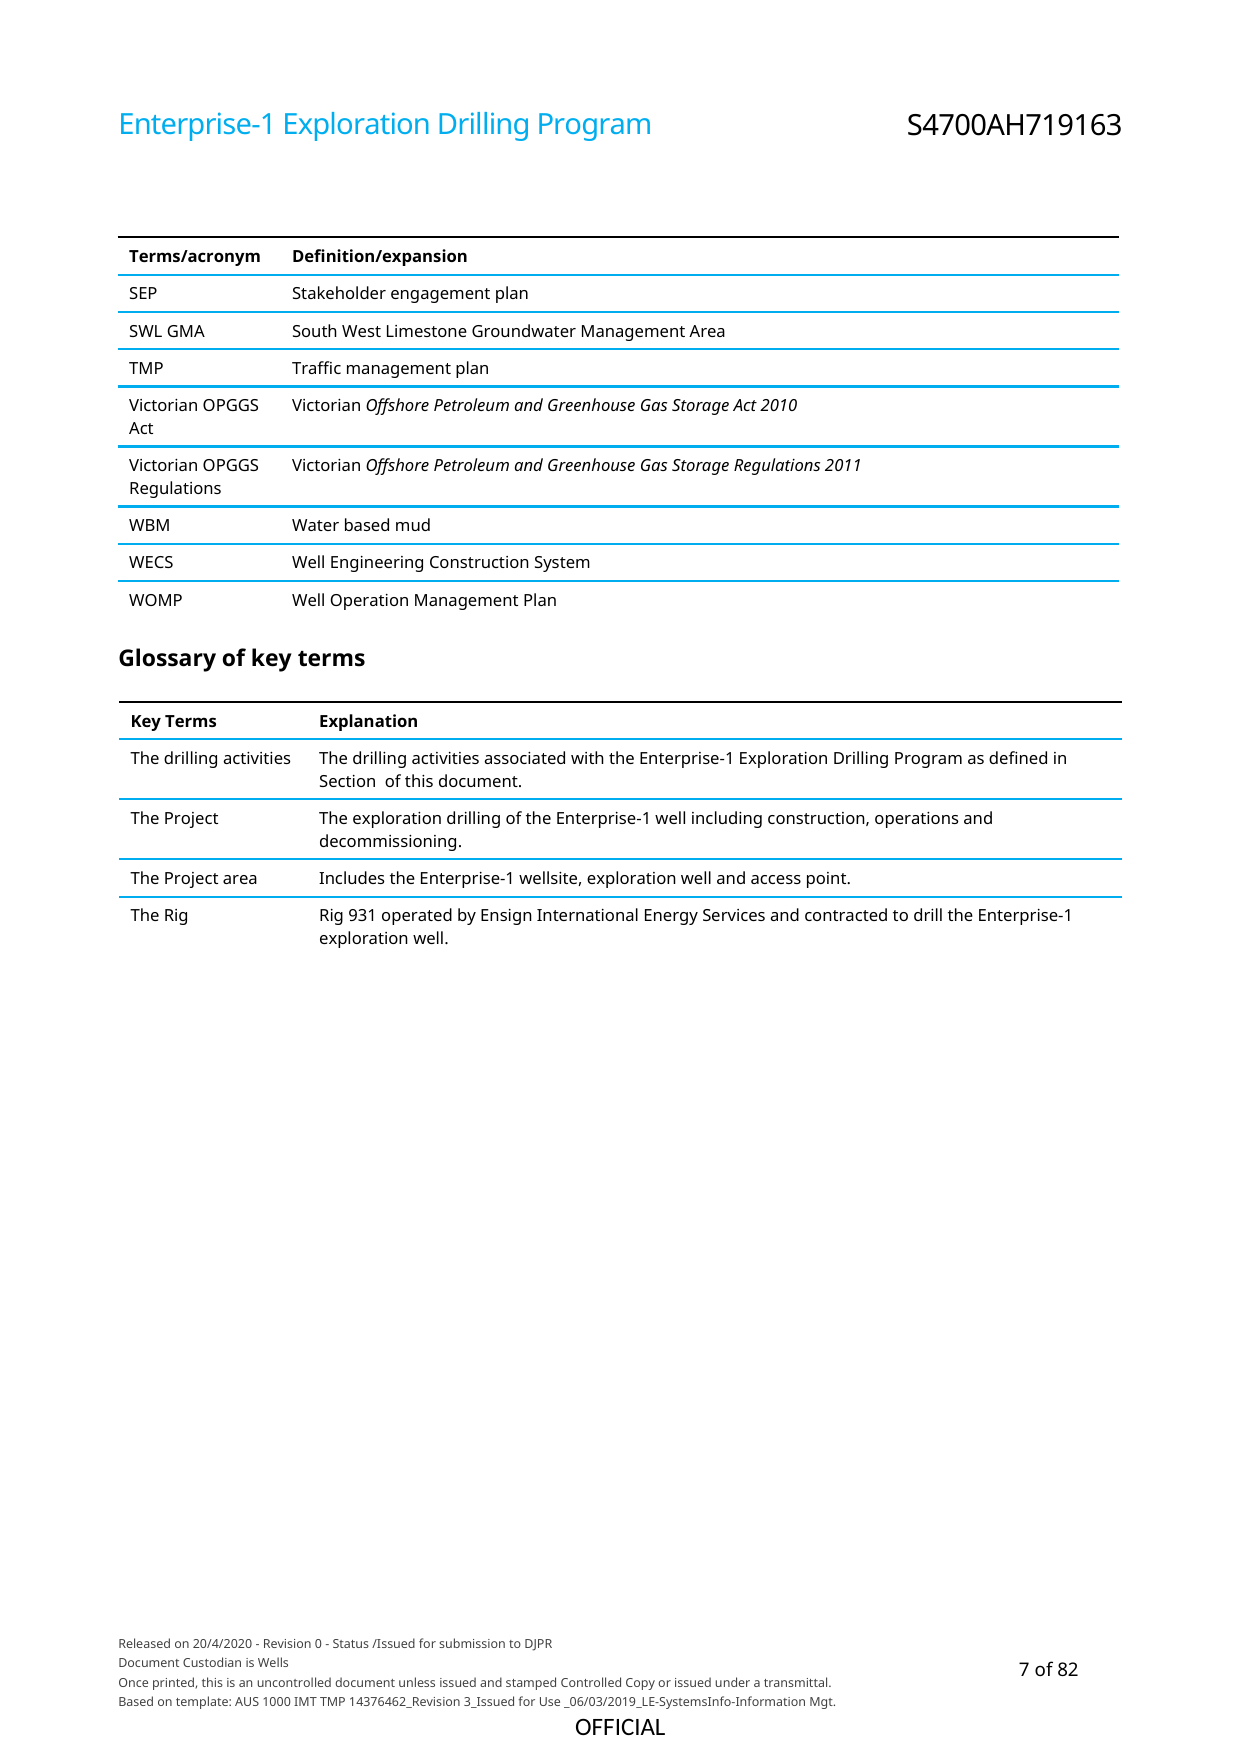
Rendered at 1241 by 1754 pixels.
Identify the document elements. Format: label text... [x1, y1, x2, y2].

table_cell WECS [118, 545, 281, 580]
table_cell Victorian Offshore Petroleum and Greenhouse Gas Storage Act 2010 [281, 388, 1119, 445]
table_header Key Terms [119, 703, 308, 738]
table_cell Well Engineering Construction System [281, 545, 1119, 580]
table_cell Victorian Offshore Petroleum and Greenhouse Gas Storage Regulations 2011 [281, 448, 1119, 505]
table_cell The Project area [119, 860, 308, 896]
table_cell WBM [118, 508, 281, 543]
table_header Explanation [308, 703, 1122, 738]
table_cell Water based mud [281, 508, 1119, 543]
table_cell The Project [119, 800, 308, 858]
table_cell South West Limestone Groundwater Management Area [281, 313, 1119, 348]
table_cell TMP [118, 350, 281, 385]
table_cell The exploration drilling of the Enterprise-1 well including construction, operations and decommissioning. [308, 800, 1122, 858]
table_header Terms/acronym [118, 238, 281, 273]
table_cell Well Operation Management Plan [281, 582, 1119, 617]
table_cell Victorian OPGGS Regulations [118, 448, 281, 505]
table_cell The Rig [119, 898, 308, 956]
subtitle Glossary of key terms [118, 642, 1122, 673]
table_cell The drilling activities [119, 740, 308, 798]
table_cell Stakeholder engagement plan [281, 276, 1119, 311]
table_header Definition/expansion [281, 238, 1119, 273]
table_cell SWL GMA [118, 313, 281, 348]
table_cell Rig 931 operated by Ensign International Energy Services and contracted to drill the Enterprise-1 exploration well. [308, 898, 1122, 956]
table_cell Victorian OPGGS Act [118, 388, 281, 445]
table_cell Traffic management plan [281, 350, 1119, 385]
table_cell The drilling activities associated with the Enterprise-1 Exploration Drilling Program as defined in Section 0 of this document. [308, 740, 1122, 798]
table_cell Includes the Enterprise-1 wellsite, exploration well and access point. [308, 860, 1122, 896]
table_cell SEP [118, 276, 281, 311]
table_cell WOMP [118, 582, 281, 617]
